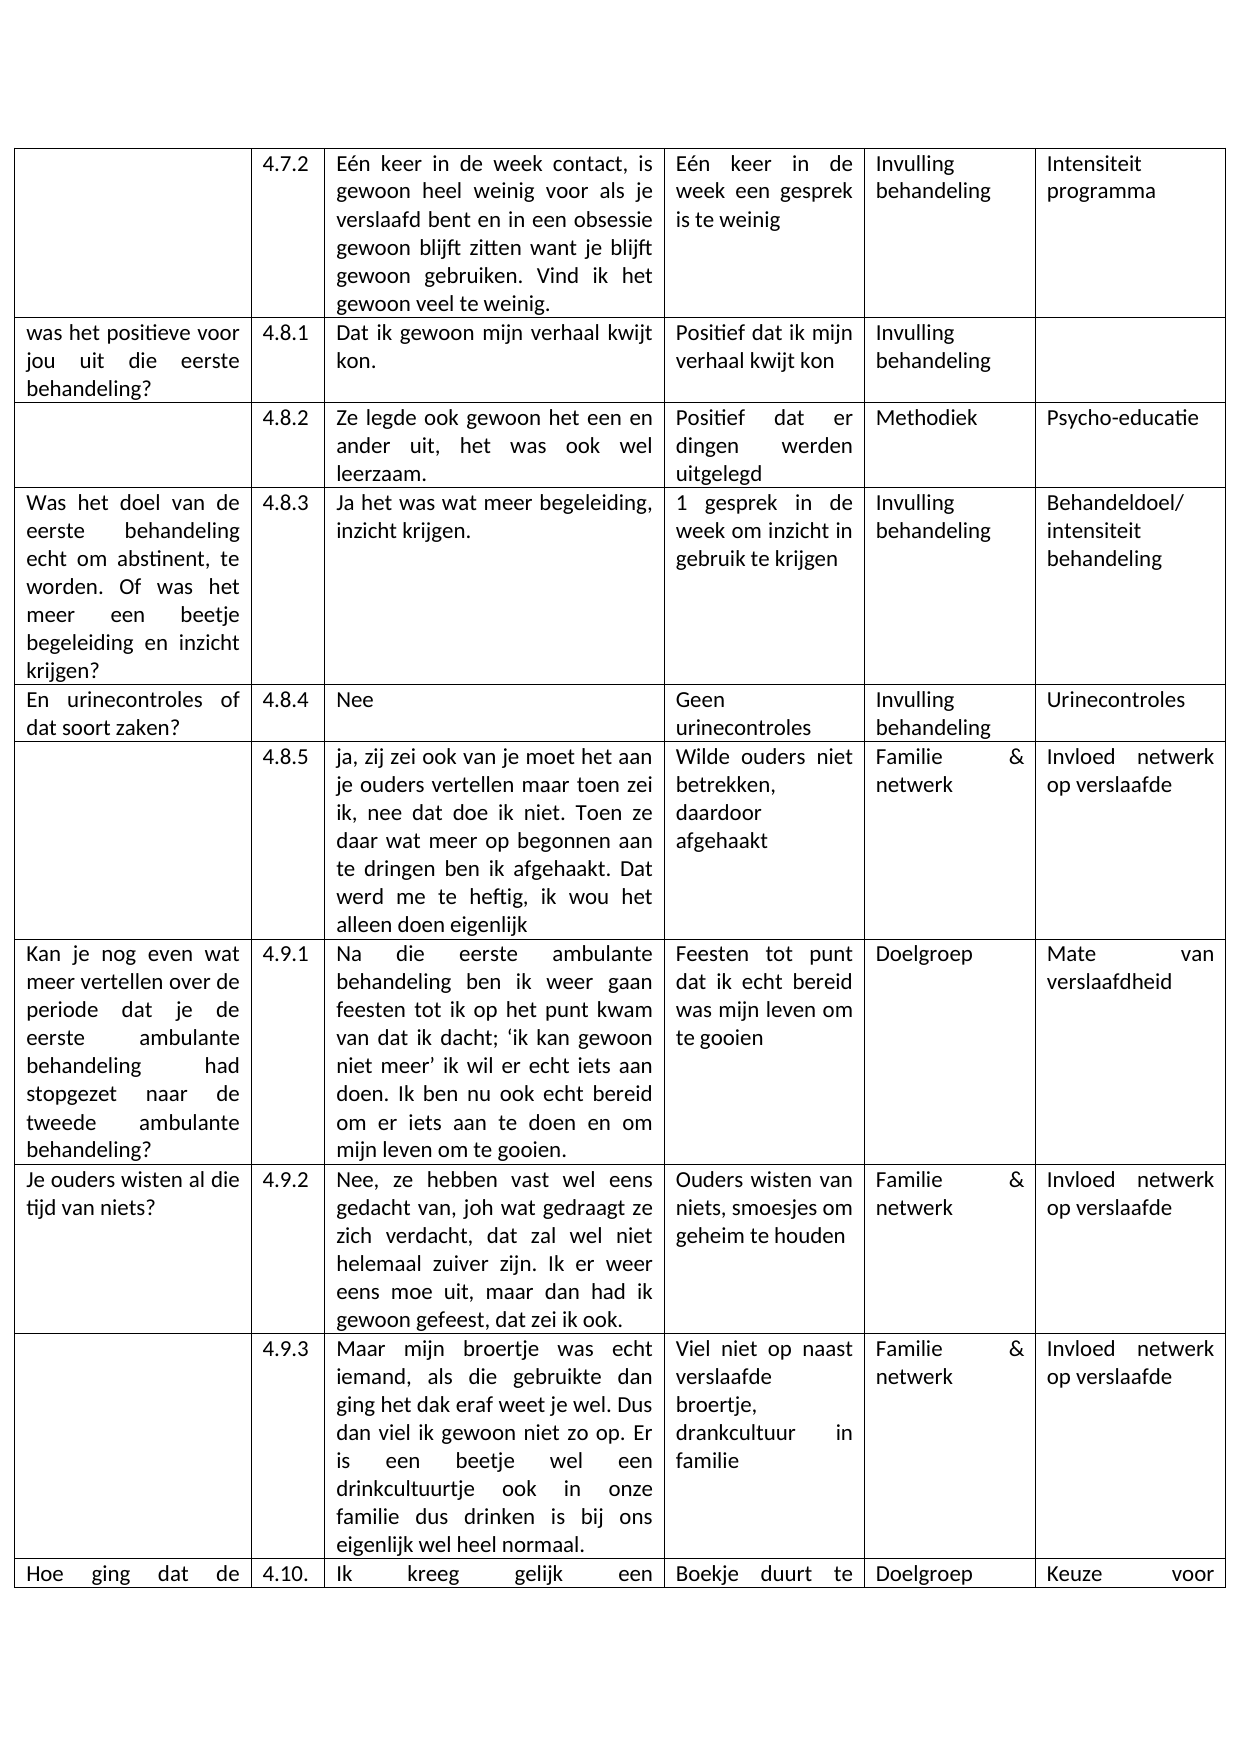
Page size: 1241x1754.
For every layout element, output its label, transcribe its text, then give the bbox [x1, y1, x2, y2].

table_cell Nee, ze hebben vast wel eens gedacht van, joh wat gedraagt ze zich verdacht, dat zal wel niet helemaal zuiver zijn. Ik er weer eens moe uit, maar dan had ik gewoon gefeest, dat zei ik ook. [325, 1165, 664, 1333]
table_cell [325, 1559, 664, 1587]
table_cell Eén keer in de week contact, is gewoon heel weinig voor als je verslaafd bent en in een obsessie gewoon blijft zitten want je blijft gewoon gebruiken. Vind ik het gewoon veel te weinig. [325, 149, 664, 317]
table_cell Intensiteit programma [1036, 149, 1225, 317]
table_cell 4.9.1 [252, 940, 324, 1164]
table_cell Ouders wisten van niets, smoesjes om geheim te houden [665, 1165, 864, 1333]
table_cell [1036, 318, 1225, 402]
table_cell Psycho-educatie [1036, 403, 1225, 487]
table_cell 4.9.3 [252, 1334, 324, 1558]
table_cell Methodiek [865, 403, 1035, 487]
table_cell Feesten tot punt dat ik echt bereid was mijn leven om te gooien [665, 940, 864, 1164]
table_cell [15, 1334, 251, 1558]
table_cell Viel niet op naast verslaafde broertje, drankcultuur in familie [665, 1334, 864, 1558]
table_cell En urinecontroles of dat soort zaken? [15, 685, 251, 741]
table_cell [15, 1559, 251, 1587]
table_cell Positief dat er dingen werden uitgelegd [665, 403, 864, 487]
table_cell Familie & netwerk [865, 1334, 1035, 1558]
table_cell 4.8.4 [252, 685, 324, 741]
table_cell Dat ik gewoon mijn verhaal kwijt kon. [325, 318, 664, 402]
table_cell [665, 1559, 864, 1587]
table_cell [15, 742, 251, 938]
table_cell 4.8.2 [252, 403, 324, 487]
table_cell 4.7.2 [252, 149, 324, 317]
table_cell ja, zij zei ook van je moet het aan je ouders vertellen maar toen zei ik, nee dat doe ik niet. Toen ze daar wat meer op begonnen aan te dringen ben ik afgehaakt. Dat werd me te heftig, ik wou het alleen doen eigenlijk [325, 742, 664, 938]
table_cell Familie & netwerk [865, 742, 1035, 938]
table_cell Eén keer in de week een gesprek is te weinig [665, 149, 864, 317]
table_cell Nee [325, 685, 664, 741]
table_cell Na die eerste ambulante behandeling ben ik weer gaan feesten tot ik op het punt kwam van dat ik dacht; ‘ik kan gewoon niet meer’ ik wil er echt iets aan doen. Ik ben nu ook echt bereid om er iets aan te doen en om mijn leven om te gooien. [325, 940, 664, 1164]
table_cell Urinecontroles [1036, 685, 1225, 741]
table_cell was het positieve voor jou uit die eerste behandeling? [15, 318, 251, 402]
table_cell [15, 149, 251, 317]
table_cell Maar mijn broertje was echt iemand, als die gebruikte dan ging het dak eraf weet je wel. Dus dan viel ik gewoon niet zo op. Er is een beetje wel een drinkcultuurtje ook in onze familie dus drinken is bij ons eigenlijk wel heel normaal. [325, 1334, 664, 1558]
table_cell Wilde ouders niet betrekken, daardoor afgehaakt [665, 742, 864, 938]
table_cell Was het doel van de eerste behandeling echt om abstinent, te worden. Of was het meer een beetje begeleiding en inzicht krijgen? [15, 488, 251, 684]
table_cell Invloed netwerk op verslaafde [1036, 1334, 1225, 1558]
table_cell 4.8.1 [252, 318, 324, 402]
table_cell Invulling behandeling [865, 488, 1035, 684]
table_cell Mate van verslaafdheid [1036, 940, 1225, 1164]
table_cell Geen urinecontroles [665, 685, 864, 741]
table_cell 4.8.3 [252, 488, 324, 684]
table_cell Positief dat ik mijn verhaal kwijt kon [665, 318, 864, 402]
table_cell Doelgroep [865, 1559, 1035, 1587]
table_cell Invloed netwerk op verslaafde [1036, 1165, 1225, 1333]
table_cell Invulling behandeling [865, 685, 1035, 741]
table_cell 4.10.1 [252, 1559, 324, 1587]
table_cell Behandeldoel/ intensiteit behandeling [1036, 488, 1225, 684]
table_cell Ja het was wat meer begeleiding, inzicht krijgen. [325, 488, 664, 684]
table_cell 4.8.5 [252, 742, 324, 938]
table_cell Doelgroep [865, 940, 1035, 1164]
table_cell Keuze voor afdeling [1036, 1559, 1225, 1587]
table_cell Kan je nog even wat meer vertellen over de periode dat je de eerste ambulante behandeling had stopgezet naar de tweede ambulante behandeling? [15, 940, 251, 1164]
table_cell [15, 403, 251, 487]
table_cell Invloed netwerk op verslaafde [1036, 742, 1225, 938]
table_cell Je ouders wisten al die tijd van niets? [15, 1165, 251, 1333]
table_cell Ze legde ook gewoon het een en ander uit, het was ook wel leerzaam. [325, 403, 664, 487]
table_cell 4.9.2 [252, 1165, 324, 1333]
table_cell Invulling behandeling [865, 318, 1035, 402]
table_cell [865, 149, 1035, 317]
table_cell Familie & netwerk [865, 1165, 1035, 1333]
table_cell 1 gesprek in de week om inzicht in gebruik te krijgen [665, 488, 864, 684]
